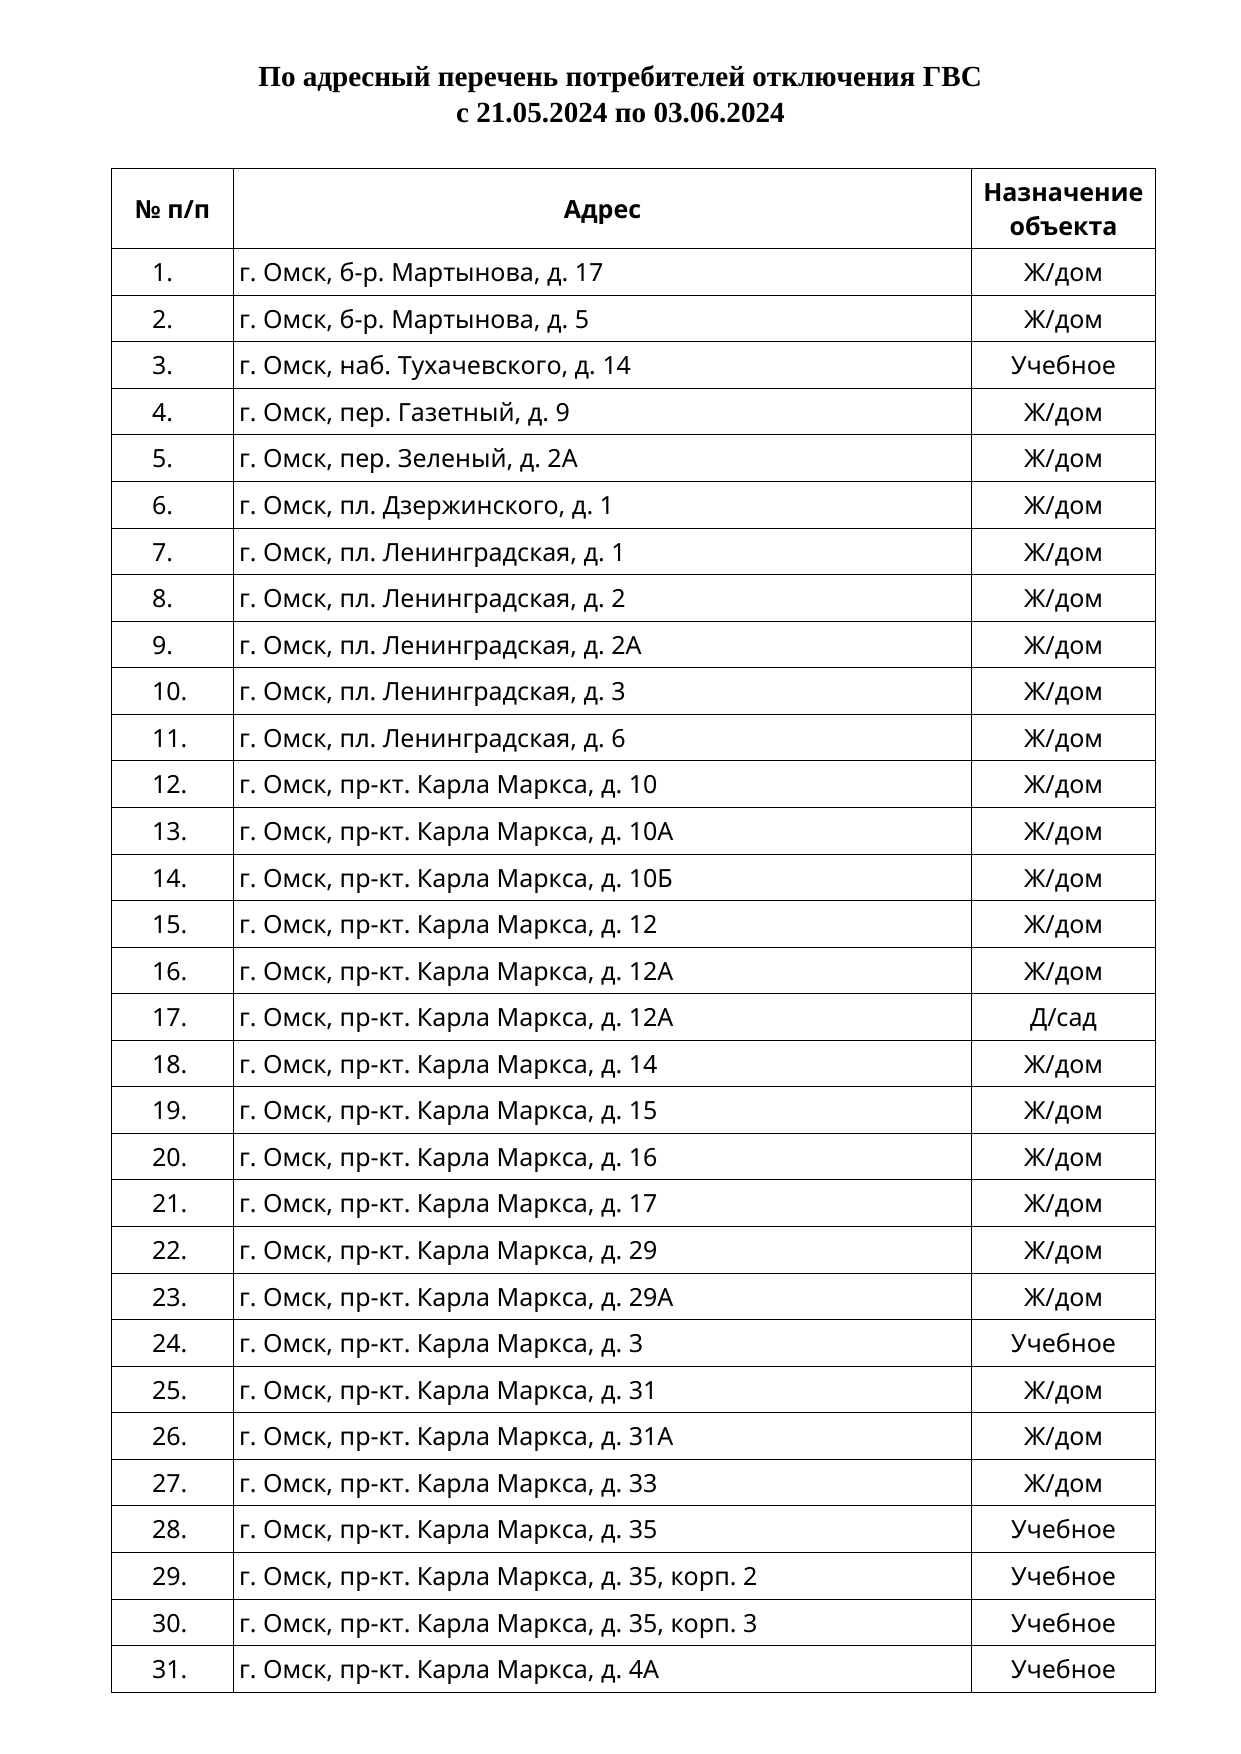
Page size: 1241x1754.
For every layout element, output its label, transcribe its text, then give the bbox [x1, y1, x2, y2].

table_cell Ж/дом [972, 1274, 1155, 1319]
table_cell г. Омск, пр-кт. Карла Маркса, д. 35 [234, 1506, 971, 1552]
table_cell г. Омск, пр-кт. Карла Маркса, д. 10Б [234, 855, 971, 900]
table_cell г. Омск, пер. Зеленый, д. 2А [234, 435, 971, 481]
table_cell г. Омск, пл. Ленинградская, д. 6 [234, 715, 971, 760]
text с 21.05.2024 по 03.06.2024 [118, 95, 1122, 129]
table_cell Ж/дом [972, 1367, 1155, 1412]
table_cell г. Омск, б-р. Мартынова, д. 5 [234, 296, 971, 341]
table_cell г. Омск, пр-кт. Карла Маркса, д. 4А [234, 1646, 971, 1692]
table_cell Учебное [972, 1646, 1155, 1692]
text По адресный перечень потребителей отключения ГВС [118, 59, 1122, 93]
table_cell [112, 1506, 233, 1552]
table_cell г. Омск, пр-кт. Карла Маркса, д. 17 [234, 1180, 971, 1226]
table_cell [112, 1646, 233, 1692]
table_cell Ж/дом [972, 1227, 1155, 1272]
table_cell Учебное [972, 1600, 1155, 1645]
table_cell г. Омск, пр-кт. Карла Маркса, д. 15 [234, 1087, 971, 1133]
table_cell [112, 1460, 233, 1505]
table_cell Ж/дом [972, 1413, 1155, 1459]
table_cell Ж/дом [972, 575, 1155, 621]
table_cell г. Омск, пр-кт. Карла Маркса, д. 14 [234, 1041, 971, 1086]
table_cell [112, 808, 233, 853]
table_cell Ж/дом [972, 855, 1155, 900]
table_cell Ж/дом [972, 1041, 1155, 1086]
table_cell Ж/дом [972, 1460, 1155, 1505]
table_cell Ж/дом [972, 948, 1155, 993]
table_cell г. Омск, пр-кт. Карла Маркса, д. 16 [234, 1134, 971, 1179]
table_cell [112, 389, 233, 434]
table_cell Ж/дом [972, 529, 1155, 574]
table_cell [112, 1367, 233, 1412]
table_cell Ж/дом [972, 901, 1155, 947]
table_cell Ж/дом [972, 482, 1155, 527]
table_cell Ж/дом [972, 715, 1155, 760]
table_cell Ж/дом [972, 1087, 1155, 1133]
table_cell г. Омск, пр-кт. Карла Маркса, д. 31 [234, 1367, 971, 1412]
table_cell [112, 901, 233, 947]
table_cell [112, 1134, 233, 1179]
table_cell [112, 1600, 233, 1645]
table_cell [112, 1180, 233, 1226]
table_cell [112, 482, 233, 527]
table_cell [112, 1413, 233, 1459]
table_cell [112, 1553, 233, 1598]
table_cell [112, 1087, 233, 1133]
table_cell г. Омск, пр-кт. Карла Маркса, д. 33 [234, 1460, 971, 1505]
table_cell Учебное [972, 1506, 1155, 1552]
table_cell [112, 435, 233, 481]
table_cell Ж/дом [972, 249, 1155, 295]
table_cell г. Омск, пл. Ленинградская, д. 2 [234, 575, 971, 621]
table_cell г. Омск, пер. Газетный, д. 9 [234, 389, 971, 434]
table_cell Ж/дом [972, 389, 1155, 434]
table_cell г. Омск, пр-кт. Карла Маркса, д. 3 [234, 1320, 971, 1366]
table_cell г. Омск, пр-кт. Карла Маркса, д. 29А [234, 1274, 971, 1319]
table_cell Ж/дом [972, 296, 1155, 341]
table_cell [112, 994, 233, 1040]
table_cell г. Омск, пл. Ленинградская, д. 2А [234, 622, 971, 667]
table_cell Ж/дом [972, 622, 1155, 667]
table_cell [112, 948, 233, 993]
table_cell Ж/дом [972, 1180, 1155, 1226]
table_cell [112, 575, 233, 621]
table_cell г. Омск, пр-кт. Карла Маркса, д. 10А [234, 808, 971, 853]
table_cell г. Омск, пр-кт. Карла Маркса, д. 35, корп. 2 [234, 1553, 971, 1598]
table_cell г. Омск, пр-кт. Карла Маркса, д. 10 [234, 761, 971, 807]
table_cell [112, 1041, 233, 1086]
table_cell [112, 1274, 233, 1319]
table_cell Ж/дом [972, 1134, 1155, 1179]
table_cell [112, 529, 233, 574]
table_cell г. Омск, пр-кт. Карла Маркса, д. 12А [234, 948, 971, 993]
table_header № п/п [112, 169, 233, 248]
table_cell [112, 1320, 233, 1366]
table_cell г. Омск, пр-кт. Карла Маркса, д. 12А [234, 994, 971, 1040]
table_cell [112, 622, 233, 667]
table_cell Учебное [972, 1320, 1155, 1366]
table_cell [112, 342, 233, 388]
table_cell г. Омск, пр-кт. Карла Маркса, д. 35, корп. 3 [234, 1600, 971, 1645]
table_cell г. Омск, пл. Ленинградская, д. 3 [234, 668, 971, 714]
table_cell Ж/дом [972, 808, 1155, 853]
table_cell г. Омск, пл. Ленинградская, д. 1 [234, 529, 971, 574]
table_cell Ж/дом [972, 668, 1155, 714]
table_cell г. Омск, пр-кт. Карла Маркса, д. 29 [234, 1227, 971, 1272]
table_cell [112, 715, 233, 760]
table_cell [112, 1227, 233, 1272]
table_cell Д/сад [972, 994, 1155, 1040]
table_cell г. Омск, пл. Дзержинского, д. 1 [234, 482, 971, 527]
table_cell г. Омск, пр-кт. Карла Маркса, д. 31А [234, 1413, 971, 1459]
table_header Назначение объекта [972, 169, 1155, 248]
table_cell [112, 668, 233, 714]
table_cell [112, 855, 233, 900]
table_header Адрес [234, 169, 971, 248]
table_cell г. Омск, б-р. Мартынова, д. 17 [234, 249, 971, 295]
table_cell Учебное [972, 342, 1155, 388]
table_cell Учебное [972, 1553, 1155, 1598]
table_cell г. Омск, наб. Тухачевского, д. 14 [234, 342, 971, 388]
table_cell г. Омск, пр-кт. Карла Маркса, д. 12 [234, 901, 971, 947]
table_cell [112, 296, 233, 341]
table_cell Ж/дом [972, 761, 1155, 807]
table_cell [112, 761, 233, 807]
table_cell [112, 249, 233, 295]
table_cell Ж/дом [972, 435, 1155, 481]
